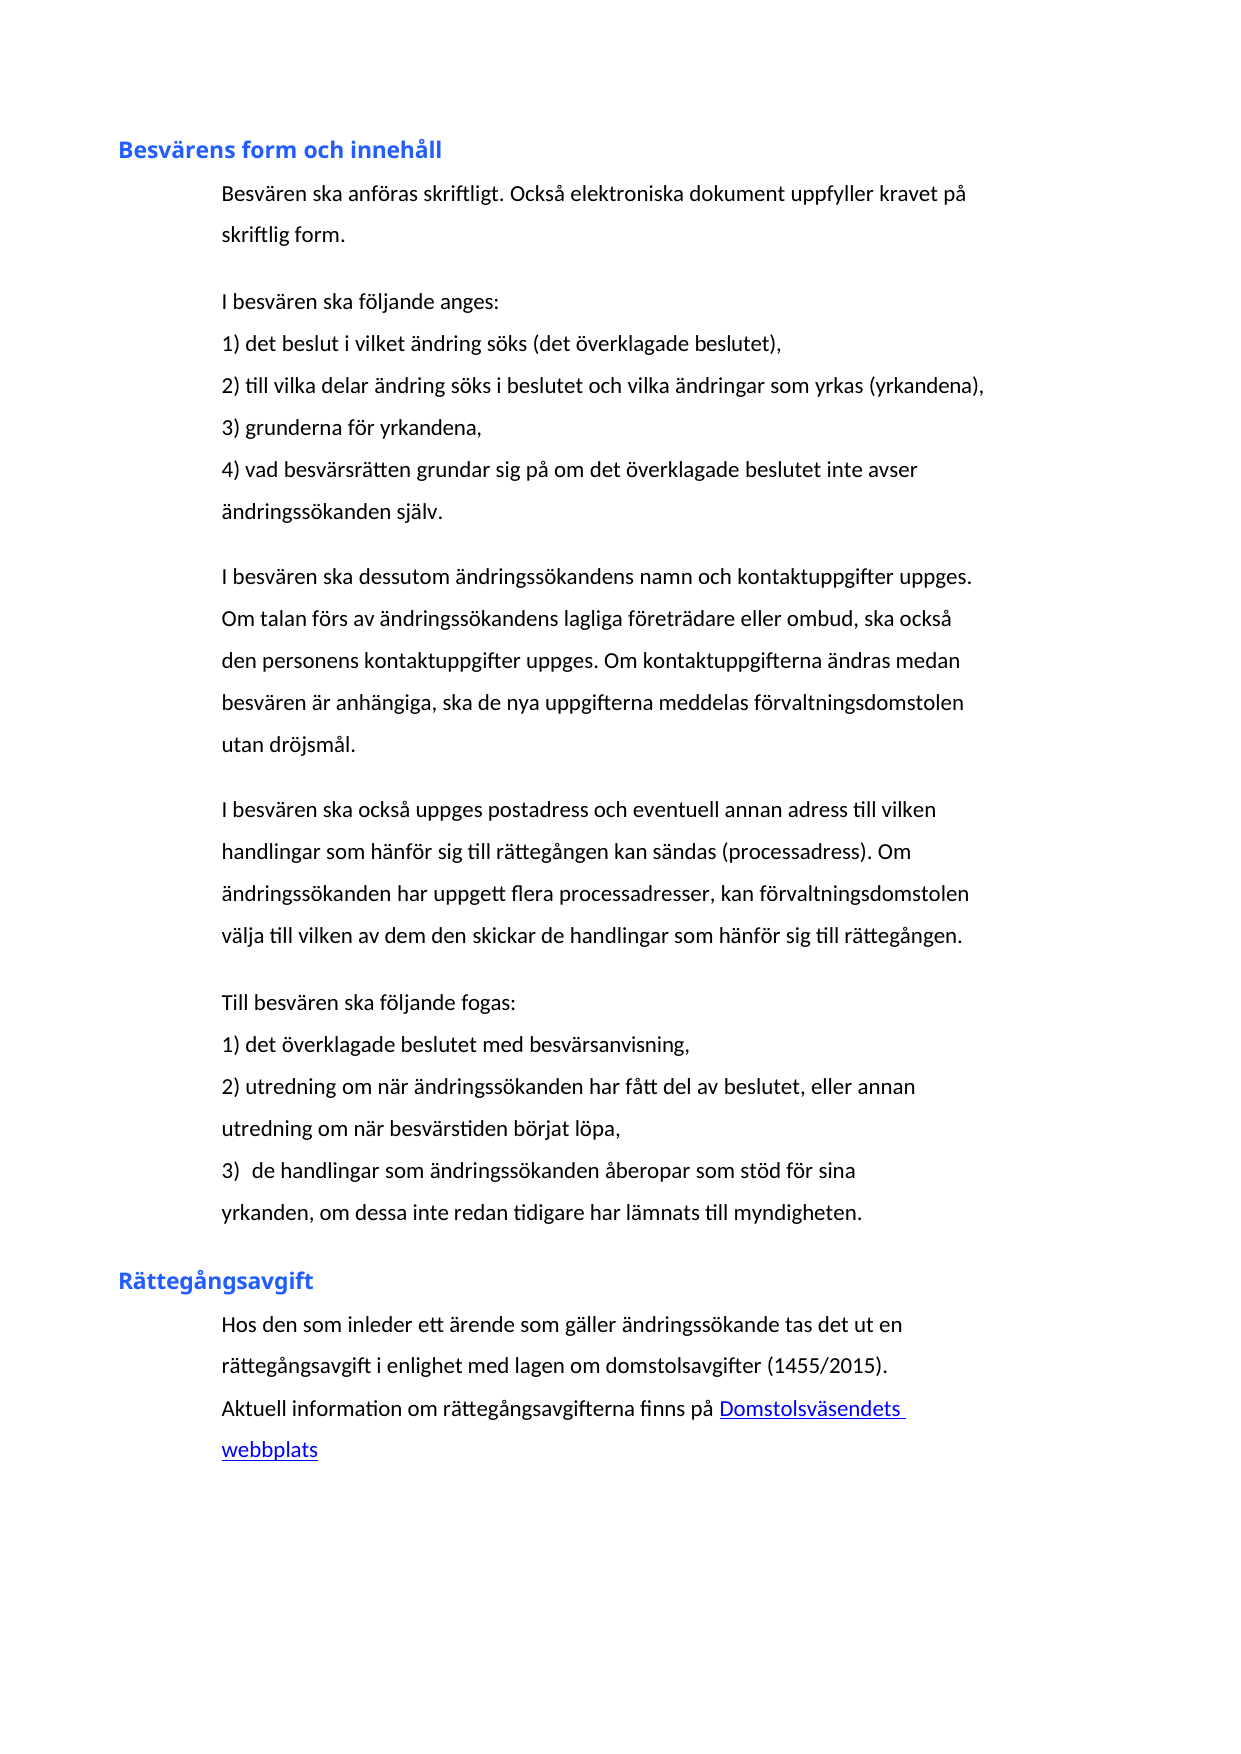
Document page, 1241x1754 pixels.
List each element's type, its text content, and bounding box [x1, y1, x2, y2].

text Rättegångsavgift [118, 1265, 1101, 1296]
list det beslut i vilket ändring söks (det överklagade beslutet), [221, 329, 1101, 357]
text I besvären ska följande anges: [221, 287, 1101, 315]
list grunderna för yrkandena, [221, 413, 1101, 441]
list utredning om när ändringssökanden har fått del av beslutet, eller annan utredning om när besvärstiden börjat löpa, [221, 1072, 916, 1142]
text Besvären ska anföras skriftligt. Också elektroniska dokument uppfyller kravet på skriftlig form. [221, 179, 981, 248]
text Till besvären ska följande fogas: [221, 988, 1101, 1016]
list till vilka delar ändring söks i beslutet och vilka ändringar som yrkas (yrkandena), [221, 371, 1101, 399]
text I besvären ska dessutom ändringssökandens namn och kontaktuppgifter uppges. Om talan förs av ändringssökandens lagliga företrädare eller ombud, ska också den personens kontaktuppgifter uppges. Om kontaktuppgifterna ändras medan besvären är anhängiga, ska de nya uppgifterna meddelas förvaltningsdomstolen utan dröjsmål. [221, 562, 981, 758]
text Hos den som inleder ett ärende som gäller ändringssökande tas det ut en rättegångsavgift i enlighet med lagen om domstolsavgifter (1455/2015). Aktuell information om rättegångsavgifterna finns på [221, 1310, 981, 1464]
list det överklagade beslutet med besvärsanvisning, [221, 1030, 1101, 1058]
list de handlingar som ändringssökanden åberopar som stöd för sina yrkanden, om dessa inte redan tidigare har lämnats till myndigheten. [221, 1156, 954, 1226]
list vad besvärsrätten grundar sig på om det överklagade beslutet inte avser ändringssökanden själv. [221, 455, 919, 525]
text I besvären ska också uppges postadress och eventuell annan adress till vilken handlingar som hänför sig till rättegången kan sändas (processadress). Om ändringssökanden har uppgett flera processadresser, kan förvaltningsdomstolen välja till vilken av dem den skickar de handlingar som hänför sig till rättegången. [221, 795, 981, 949]
text Besvärens form och innehåll [118, 134, 1101, 165]
